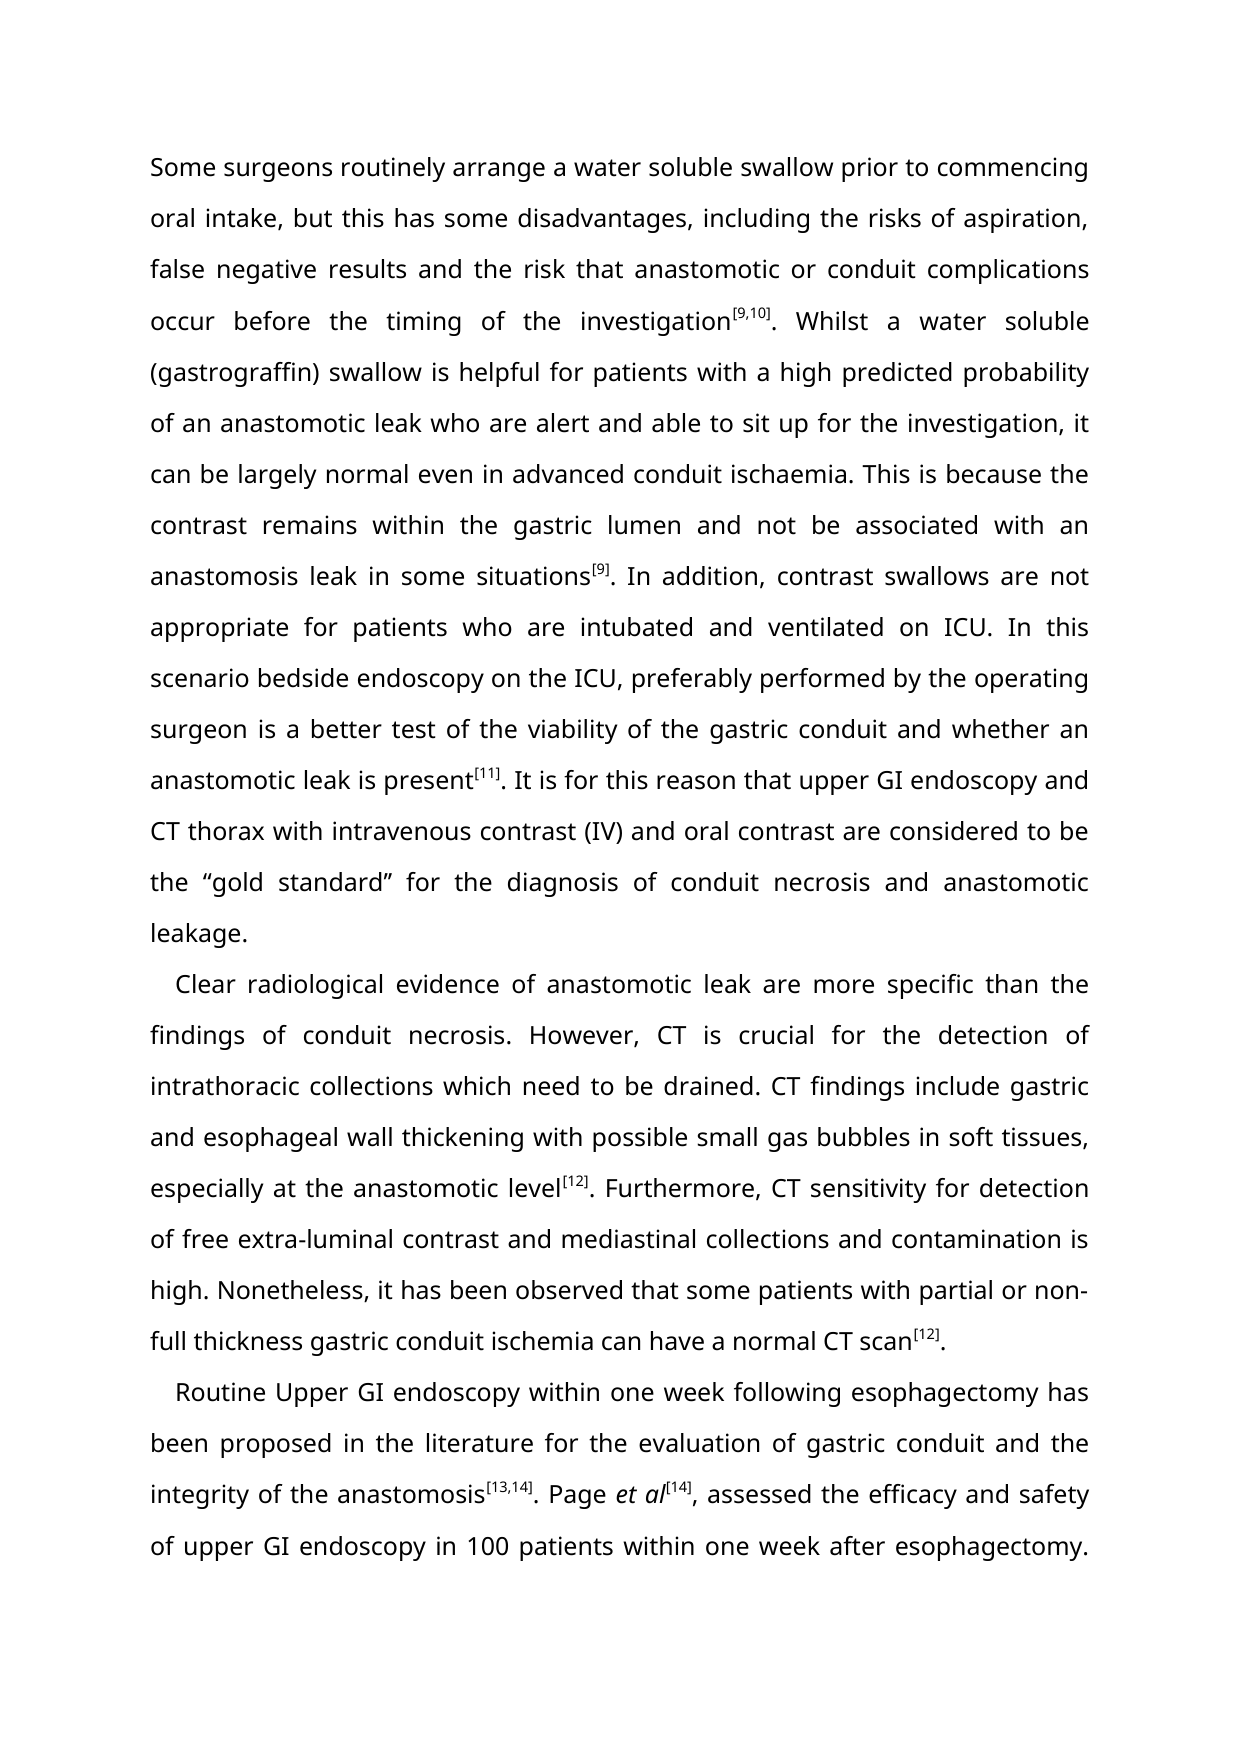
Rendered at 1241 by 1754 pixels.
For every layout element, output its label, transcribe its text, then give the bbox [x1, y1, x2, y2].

text Some surgeons routinely arrange a water soluble swallow prior to commencing oral intake, but this has some disadvantages, including the risks of aspiration, false negative results and the risk that anastomotic or conduit complications occur before the timing of the investigation[9,10]. Whilst a water soluble (gastrograffin) swallow is helpful for patients with a high predicted probability of an anastomotic leak who are alert and able to sit up for the investigation, it can be largely normal even in advanced conduit ischaemia. This is because the contrast remains within the gastric lumen and not be associated with an anastomosis leak in some situations[9]. In addition, contrast swallows are not appropriate for patients who are intubated and ventilated on ICU. In this scenario bedside endoscopy on the ICU, preferably performed by the operating surgeon is a better test of the viability of the gastric conduit and whether an anastomotic leak is present[11]. It is for this reason that upper GI endoscopy and CT thorax with intravenous contrast (IV) and oral contrast are considered to be the “gold standard’’ for the diagnosis of conduit necrosis and anastomotic leakage. [150, 150, 1090, 950]
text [150, 1375, 1090, 1562]
text Clear radiological evidence of anastomotic leak are more specific than the findings of conduit necrosis. However, CT is crucial for the detection of intrathoracic collections which need to be drained. CT findings include gastric and esophageal wall thickening with possible small gas bubbles in soft tissues, especially at the anastomotic level[12]. Furthermore, CT sensitivity for detection of free extra-luminal contrast and mediastinal collections and contamination is high. Nonetheless, it has been observed that some patients with partial or non-full thickness gastric conduit ischemia can have a normal CT scan[12]. [150, 967, 1090, 1358]
